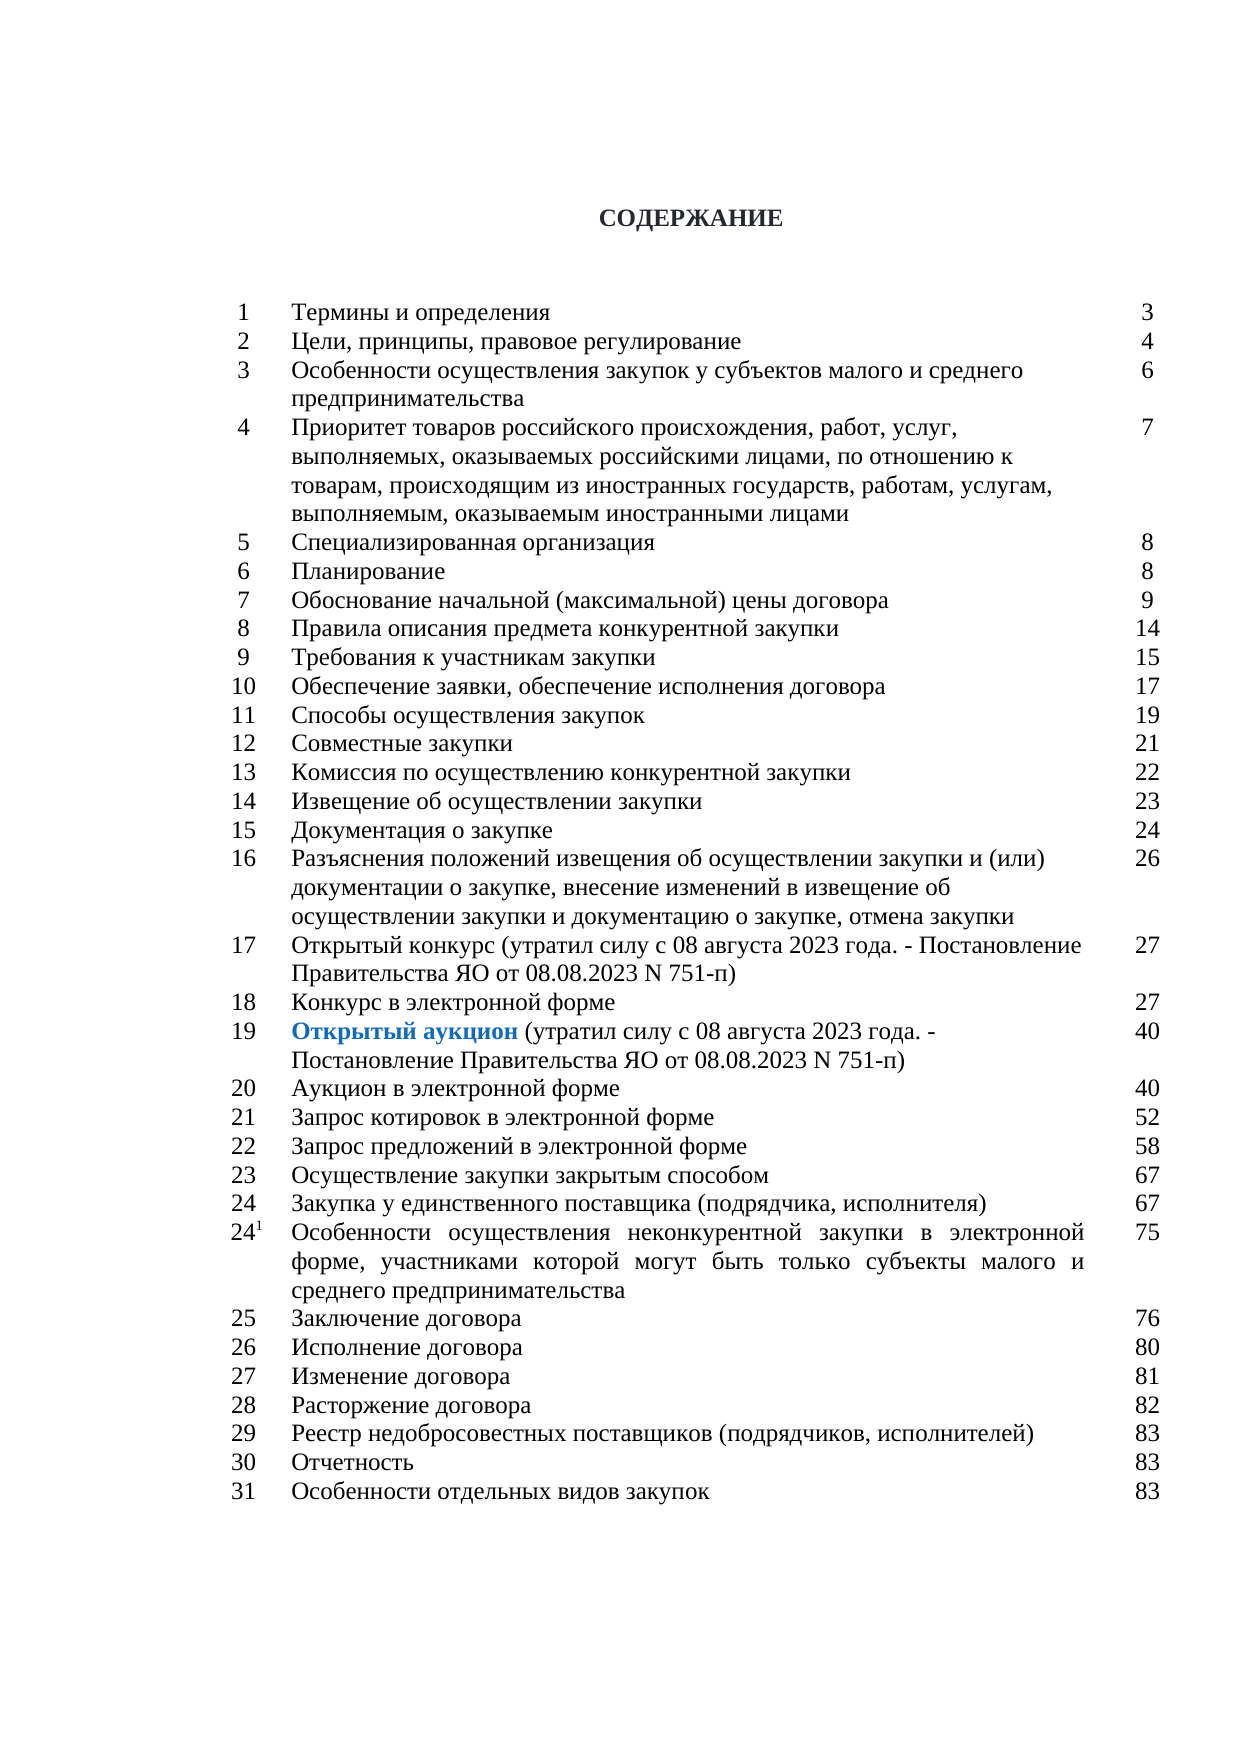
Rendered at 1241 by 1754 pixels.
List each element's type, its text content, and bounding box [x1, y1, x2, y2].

table_cell 82 [1096, 1390, 1198, 1418]
table_cell 31 [207, 1476, 280, 1505]
subtitle СОДЕРЖАНИЕ [207, 203, 1175, 232]
table_cell 81 [1096, 1361, 1198, 1390]
table_cell 24 [207, 1189, 280, 1217]
table_cell 8 [207, 614, 280, 642]
table_cell 28 [207, 1390, 280, 1418]
table_cell Приоритет товаров российского происхождения, работ, услуг, выполняемых, оказываемых российскими лицами, по отношению к товарам, происходящим из иностранных государств, работам, услугам, выполняемым, оказываемым иностранными лицами [280, 412, 1096, 527]
table_cell 6 [1096, 355, 1198, 412]
table_cell Обоснование начальной (максимальной) цены договора [280, 585, 1096, 613]
table_cell 7 [1096, 412, 1198, 527]
table_cell Обеспечение заявки, обеспечение исполнения договора [280, 671, 1096, 700]
table_cell 8 [1096, 527, 1198, 556]
table_cell 40 [1096, 1016, 1198, 1073]
table_cell 23 [207, 1160, 280, 1188]
table_cell 9 [207, 642, 280, 671]
table_cell Отчетность [280, 1447, 1096, 1476]
table_cell Особенности осуществления неконкурентной закупки в электронной форме, участниками которой могут быть только субъекты малого и среднего предпринимательства [280, 1217, 1096, 1303]
table_cell 22 [1096, 757, 1198, 786]
table_cell 19 [207, 1016, 280, 1073]
table_header 3 [1096, 297, 1198, 326]
table_cell 14 [207, 786, 280, 815]
table_cell Особенности отдельных видов закупок [280, 1476, 1096, 1505]
table_cell 17 [207, 930, 280, 987]
table_cell Комиссия по осуществлению конкурентной закупки [280, 757, 1096, 786]
table_cell Планирование [280, 556, 1096, 585]
table_cell 18 [207, 987, 280, 1016]
table_cell 8 [1096, 556, 1198, 585]
table_cell Совместные закупки [280, 729, 1096, 757]
table_cell Закупка у единственного поставщика (подрядчика, исполнителя) [280, 1189, 1096, 1217]
table_cell 26 [207, 1332, 280, 1361]
table_cell 21 [1096, 729, 1198, 757]
table_cell 9 [1096, 585, 1198, 613]
table_cell 26 [1096, 844, 1198, 930]
table_cell 6 [207, 556, 280, 585]
table_cell Особенности осуществления закупок у субъектов малого и среднего предпринимательства [280, 355, 1096, 412]
table_cell 75 [1096, 1217, 1198, 1303]
table_header Термины и определения [280, 297, 1096, 326]
table_cell 3 [207, 355, 280, 412]
table_cell Аукцион в электронной форме [280, 1074, 1096, 1102]
table_cell 4 [207, 412, 280, 527]
table_cell 17 [1096, 671, 1198, 700]
table_cell 29 [207, 1419, 280, 1447]
table_cell Конкурс в электронной форме [280, 987, 1096, 1016]
table_cell Запрос котировок в электронной форме [280, 1102, 1096, 1131]
table_cell 52 [1096, 1102, 1198, 1131]
table_cell 5 [207, 527, 280, 556]
table_cell 67 [1096, 1189, 1198, 1217]
table_cell Изменение договора [280, 1361, 1096, 1390]
table_header 1 [207, 297, 280, 326]
table_cell 2 [207, 326, 280, 355]
table_cell 80 [1096, 1332, 1198, 1361]
table_cell 58 [1096, 1131, 1198, 1160]
table_cell 24 [1096, 815, 1198, 843]
table_cell 15 [207, 815, 280, 843]
table_cell 14 [1096, 614, 1198, 642]
table_cell 21 [207, 1102, 280, 1131]
table_cell 16 [207, 844, 280, 930]
table_cell 23 [1096, 786, 1198, 815]
table_cell 22 [207, 1131, 280, 1160]
table_cell Исполнение договора [280, 1332, 1096, 1361]
table_cell 30 [207, 1447, 280, 1476]
table_cell 13 [207, 757, 280, 786]
table_cell 11 [207, 700, 280, 728]
table_cell 27 [207, 1361, 280, 1390]
table_cell 7 [207, 585, 280, 613]
table_cell Расторжение договора [280, 1390, 1096, 1418]
table_cell Требования к участникам закупки [280, 642, 1096, 671]
table_cell 15 [1096, 642, 1198, 671]
table_cell Документация о закупке [280, 815, 1096, 843]
table_cell 20 [207, 1074, 280, 1102]
table_cell Осуществление закупки закрытым способом [280, 1160, 1096, 1188]
table_cell Открытый аукцион (утратил силу с 08 августа 2023 года. - Постановление Правительства ЯО от 08.08.2023 N 751-п) [280, 1016, 1096, 1073]
table_cell Правила описания предмета конкурентной закупки [280, 614, 1096, 642]
table_cell 40 [1096, 1074, 1198, 1102]
table_cell 10 [207, 671, 280, 700]
table_cell Запрос предложений в электронной форме [280, 1131, 1096, 1160]
table_cell 27 [1096, 930, 1198, 987]
table_cell Способы осуществления закупок [280, 700, 1096, 728]
table_cell Заключение договора [280, 1304, 1096, 1332]
table_cell 27 [1096, 987, 1198, 1016]
table_cell Цели, принципы, правовое регулирование [280, 326, 1096, 355]
table_cell 83 [1096, 1476, 1198, 1505]
table_cell 12 [207, 729, 280, 757]
table_cell 67 [1096, 1160, 1198, 1188]
table_cell 241 [207, 1217, 280, 1303]
table_cell Открытый конкурс (утратил силу с 08 августа 2023 года. - Постановление Правительства ЯО от 08.08.2023 N 751-п) [280, 930, 1096, 987]
table_cell 76 [1096, 1304, 1198, 1332]
table_cell Реестр недобросовестных поставщиков (подрядчиков, исполнителей) [280, 1419, 1096, 1447]
table_cell Извещение об осуществлении закупки [280, 786, 1096, 815]
table_cell Разъяснения положений извещения об осуществлении закупки и (или) документации о закупке, внесение изменений в извещение об осуществлении закупки и документацию о закупке, отмена закупки [280, 844, 1096, 930]
table_cell 4 [1096, 326, 1198, 355]
table_cell 25 [207, 1304, 280, 1332]
table_cell 83 [1096, 1419, 1198, 1447]
table_cell 83 [1096, 1447, 1198, 1476]
table_cell Специализированная организация [280, 527, 1096, 556]
table_cell 19 [1096, 700, 1198, 728]
